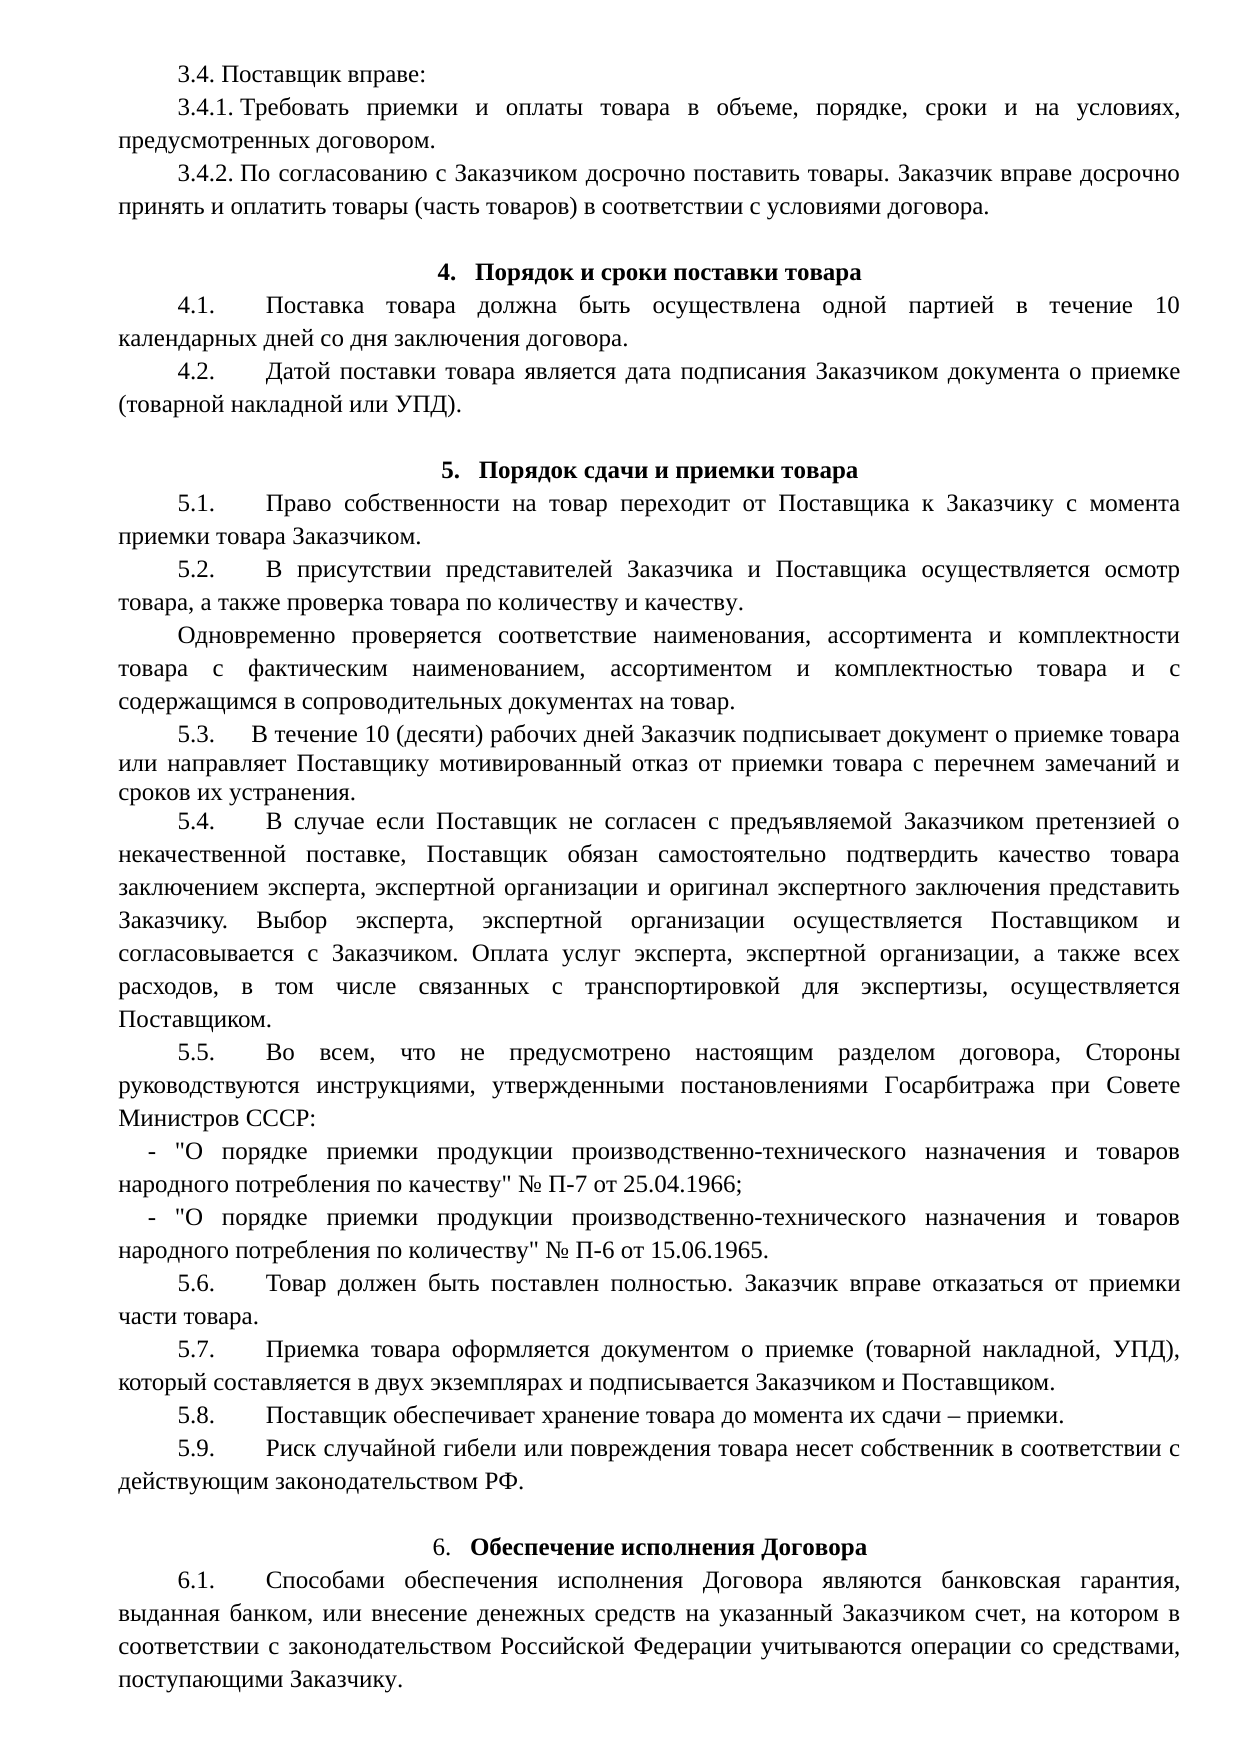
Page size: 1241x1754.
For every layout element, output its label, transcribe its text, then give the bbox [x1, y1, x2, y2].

list В течение 10 (десяти) рабочих дней Заказчик подписывает документ о приемке товара или направляет Поставщику мотивированный отказ от приемки товара с перечнем замечаний и сроков их устранения. [118, 719, 1181, 806]
list Порядок сдачи и приемки товара [118, 455, 1181, 484]
text 3.4.1. Требовать приемки и оплаты товара в объеме, порядке, сроки и на условиях, предусмотренных договором. [118, 92, 1181, 154]
list Приемка товара оформляется документом о приемке (товарной накладной, УПД), который составляется в двух экземплярах и подписывается Заказчиком и Поставщиком. [118, 1334, 1181, 1396]
text 3.4. Поставщик вправе: [118, 59, 1181, 88]
text 3.4.2. По согласованию с Заказчиком досрочно поставить товары. Заказчик вправе досрочно принять и оплатить товары (часть товаров) в соответствии с условиями договора. [118, 158, 1181, 220]
list Порядок и сроки поставки товара [118, 257, 1181, 286]
text - "О порядке приемки продукции производственно-технического назначения и товаров народного потребления по качеству" № П-7 от 25.04.1966; [118, 1136, 1181, 1198]
list Товар должен быть поставлен полностью. Заказчик вправе отказаться от приемки части товара. [118, 1268, 1181, 1330]
list В случае если Поставщик не согласен с предъявляемой Заказчиком претензией о некачественной поставке, Поставщик обязан самостоятельно подтвердить качество товара заключением эксперта, экспертной организации и оригинал экспертного заключения представить Заказчику. Выбор эксперта, экспертной организации осуществляется Поставщиком и согласовывается с Заказчиком. Оплата услуг эксперта, экспертной организации, а также всех расходов, в том числе связанных с транспортировкой для экспертизы, осуществляется Поставщиком. [118, 806, 1181, 1033]
text Одновременно проверяется соответствие наименования, ассортимента и комплектности товара с фактическим наименованием, ассортиментом и комплектностью товара и с содержащимся в сопроводительных документах на товар. [118, 620, 1181, 715]
list Во всем, что не предусмотрено настоящим разделом договора, Стороны руководствуются инструкциями, утвержденными постановлениями Госарбитража при Совете Министров СССР: [118, 1037, 1181, 1132]
list Датой поставки товара является дата подписания Заказчиком документа о приемке (товарной накладной или УПД). [118, 356, 1181, 418]
list Риск случайной гибели или повреждения товара несет собственник в соответствии с действующим законодательством РФ. [118, 1433, 1181, 1495]
text - "О порядке приемки продукции производственно-технического назначения и товаров народного потребления по количеству" № П-6 от 15.06.1965. [118, 1202, 1181, 1264]
list В присутствии представителей Заказчика и Поставщика осуществляется осмотр товара, а также проверка товара по количеству и качеству. [118, 554, 1181, 616]
list Право собственности на товар переходит от Поставщика к Заказчику с момента приемки товара Заказчиком. [118, 488, 1181, 550]
list Обеспечение исполнения Договора [118, 1532, 1181, 1561]
list Поставка товара должна быть осуществлена одной партией в течение 10 календарных дней со дня заключения договора. [118, 290, 1181, 352]
list Поставщик обеспечивает хранение товара до момента их сдачи – приемки. [118, 1400, 1181, 1429]
list Способами обеспечения исполнения Договора являются банковская гарантия, выданная банком, или внесение денежных средств на указанный Заказчиком счет, на котором в соответствии с законодательством Российской Федерации учитываются операции со средствами, поступающими Заказчику. [118, 1565, 1181, 1693]
